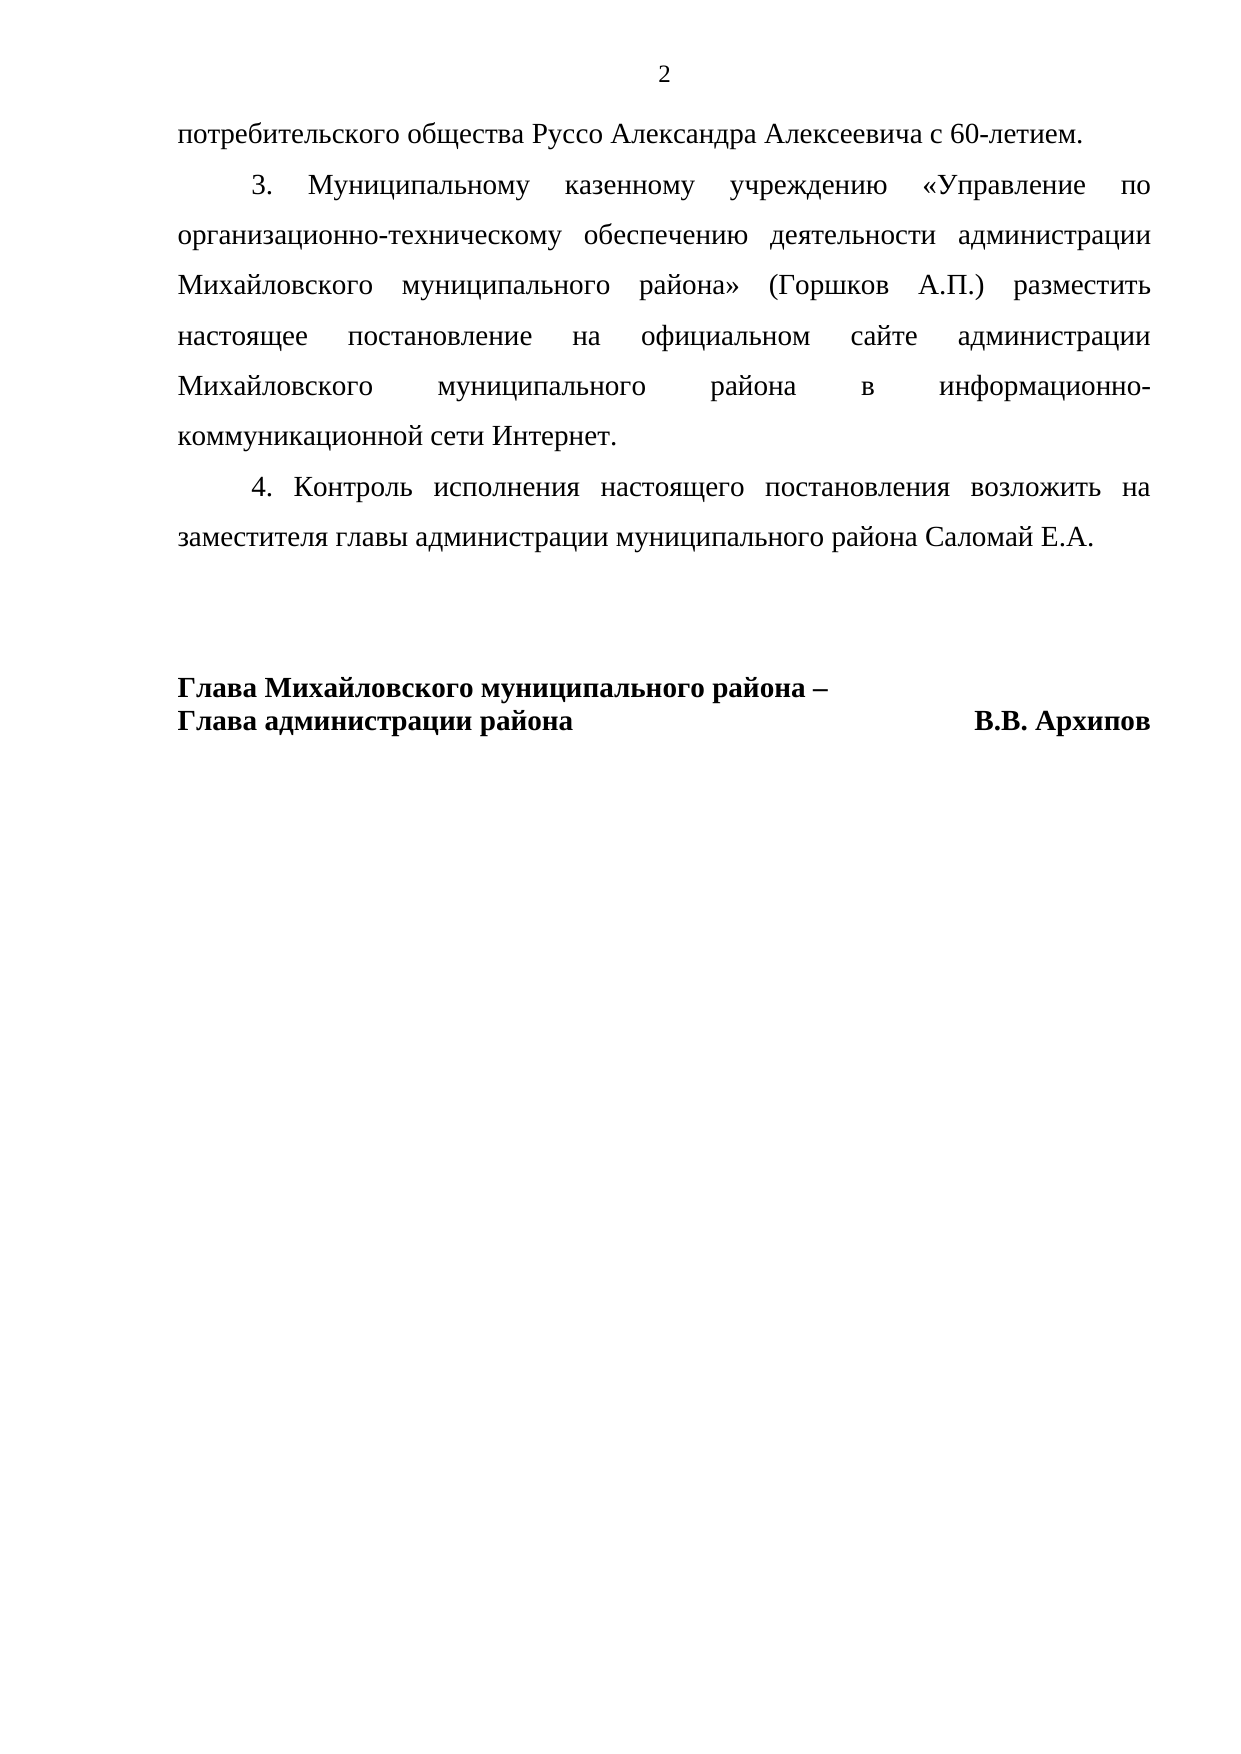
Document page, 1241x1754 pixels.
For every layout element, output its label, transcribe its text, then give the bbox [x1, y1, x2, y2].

text 3. Муниципальному казенному учреждению «Управление по организационно-техническому обеспечению деятельности администрации Михайловского муниципального района» (Горшков А.П.) разместить настоящее постановление на официальном сайте администрации Михайловского муниципального района в информационно-коммуникационной сети Интернет. [177, 167, 1152, 452]
text 4. Контроль исполнения настоящего постановления возложить на заместителя главы администрации муниципального района Саломай Е.А. [177, 469, 1152, 553]
text Глава администрации района В.В. Архипов [177, 703, 1152, 737]
text Глава Михайловского муниципального района – [177, 670, 1152, 703]
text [177, 117, 1152, 150]
